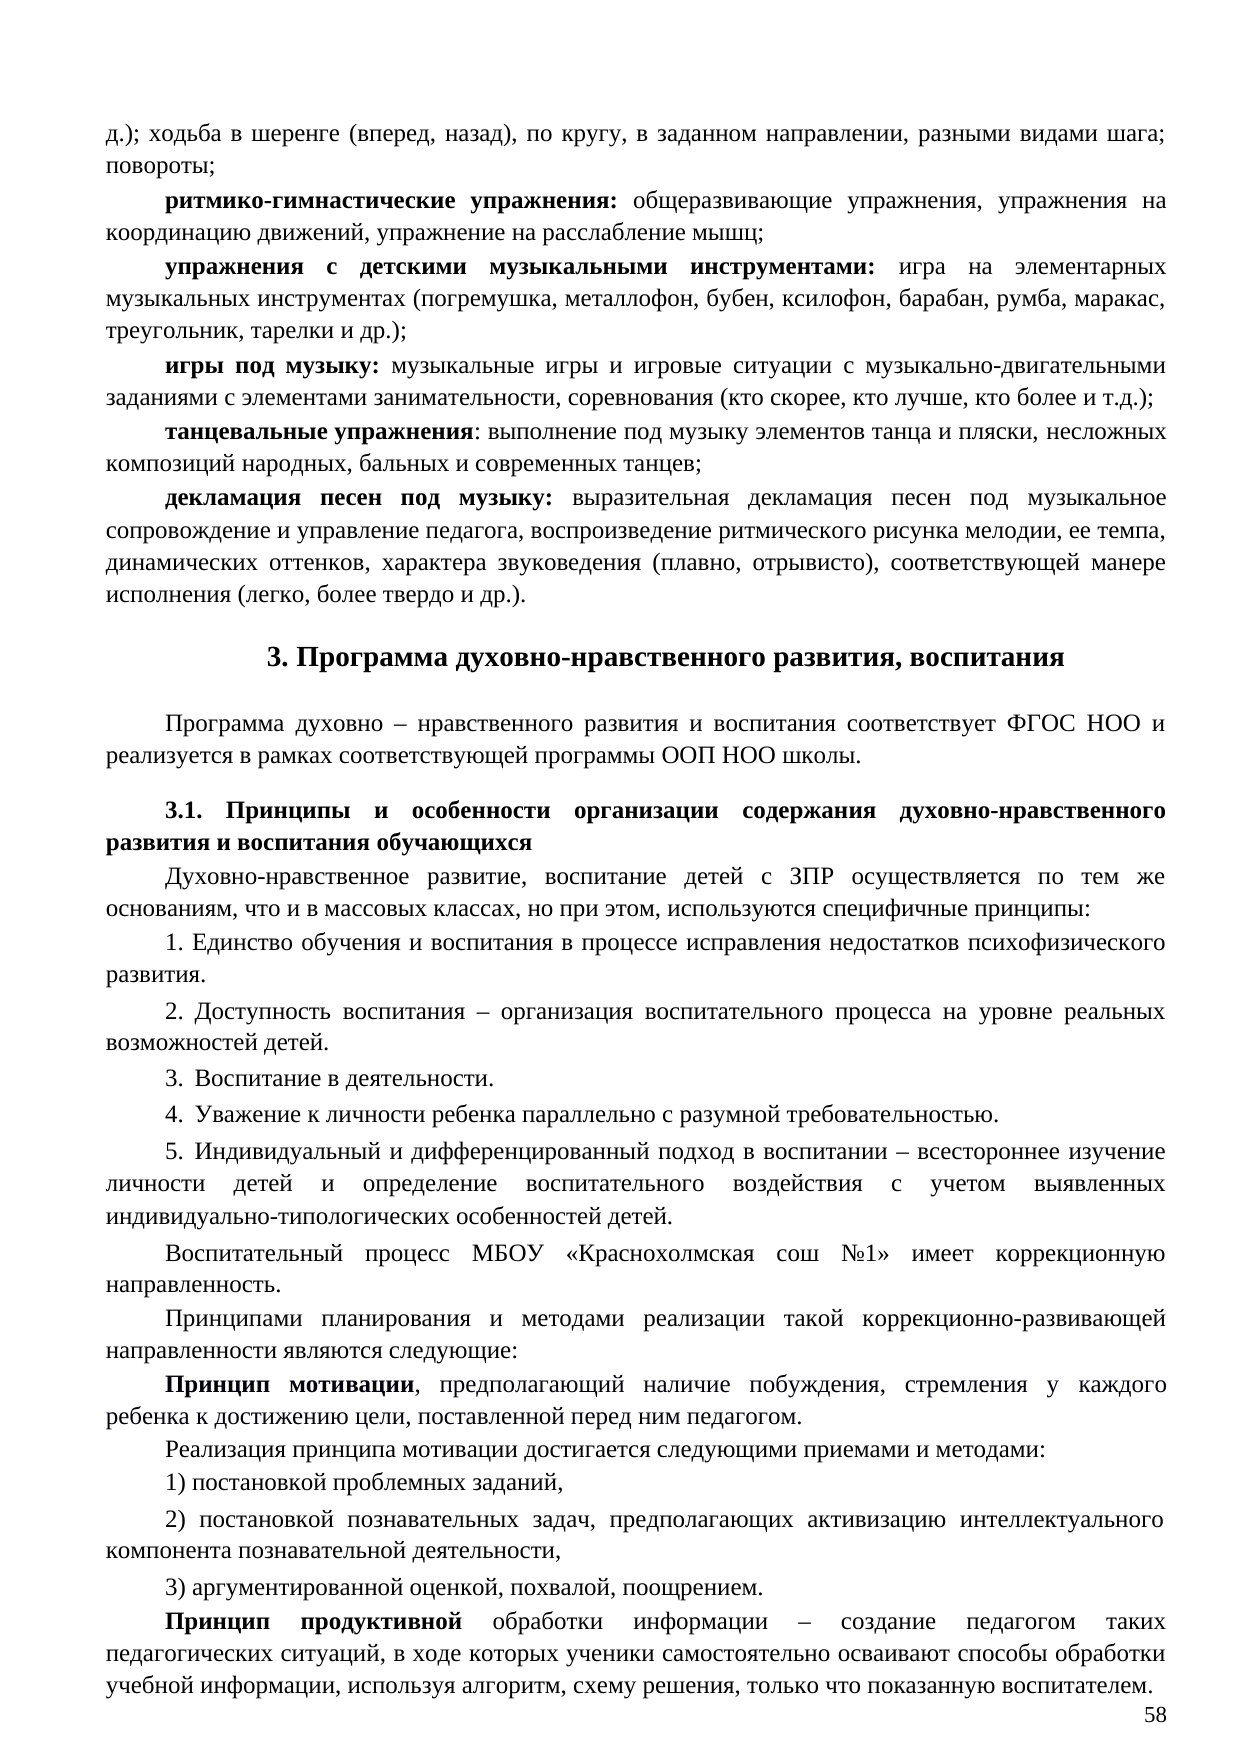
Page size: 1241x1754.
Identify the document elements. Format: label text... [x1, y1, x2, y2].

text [106, 118, 1167, 179]
list Индивидуальный и дифференцированный подход в воспитании – всестороннее изучение личности детей и определение воспитательного воздействия с учетом выявленных индивидуально-типологических особенностей детей. [106, 1136, 1167, 1229]
text 3) аргументированной оценкой, похвалой, поощрением. [106, 1572, 1167, 1600]
text ритмико-гимнастические упражнения: общеразвивающие упражнения, упражнения на координацию движений, упражнение на расслабление мышц; [106, 185, 1167, 245]
text Духовно-нравственное развитие, воспитание детей с ЗПР осуществляется по тем же основаниям, что и в массовых классах, но при этом, используются специфичные принципы: [106, 861, 1167, 922]
text 1. Единство обучения и воспитания в процессе исправления недостатков психофизического развития. [106, 927, 1167, 988]
text 2) постановкой познавательных задач, предполагающих активизацию интеллектуального компонента познавательной деятельности, [106, 1504, 1164, 1564]
text Программа духовно – нравственного развития и воспитания соответствует ФГОС НОО и реализуется в рамках соответствующей программы ООП НОО школы. [106, 708, 1167, 769]
list Воспитание в деятельности. [106, 1063, 1167, 1092]
list Доступность воспитания – организация воспитательного процесса на уровне реальных возможностей детей. [106, 996, 1167, 1056]
text Воспитательный процесс МБОУ «Краснохолмская сош №1» имеет коррекционную направленность. [106, 1238, 1167, 1298]
list Программа духовно-нравственного развития, воспитания [106, 639, 1167, 673]
list Уважение к личности ребенка параллельно с разумной требовательностью. [106, 1099, 1167, 1128]
text Принцип продуктивной обработки информации – создание педагогом таких педагогических ситуаций, в ходе которых ученики самостоятельно осваивают способы обработки учебной информации, используя алгоритм, схему решения, только что показанную воспитателем. [106, 1606, 1167, 1699]
text упражнения с детскими музыкальными инструментами: игра на элементарных музыкальных инструментах (погремушка, металлофон, бубен, ксилофон, барабан, румба, маракас, треугольник, тарелки и др.); [106, 251, 1167, 344]
text Принципами планирования и методами реализации такой коррекционно-развивающей направленности являются следующие: [106, 1303, 1167, 1364]
text Реализация принципа мотивации достигается следующими приемами и методами: [106, 1434, 1167, 1462]
text игры под музыку: музыкальные игры и игровые ситуации с музыкально-двигательными заданиями с элементами занимательности, соревнования (кто скорее, кто лучше, кто более и т.д.); [106, 350, 1167, 411]
text 3.1. Принципы и особенности организации содержания духовно-нравственного развития и воспитания обучающихся [106, 796, 1167, 856]
text танцевальные упражнения: выполнение под музыку элементов танца и пляски, несложных композиций народных, бальных и современных танцев; [106, 416, 1167, 477]
text 1) постановкой проблемных заданий, [106, 1467, 1167, 1496]
text Принцип мотивации, предполагающий наличие побуждения, стремления у каждого ребенка к достижению цели, поставленной перед ним педагогом. [106, 1369, 1167, 1429]
text декламация песен под музыку: выразительная декламация песен под музыкальное сопровождение и управление педагога, воспроизведение ритмического рисунка мелодии, ее темпа, динамических оттенков, характера звуковедения (плавно, отрывисто), соответствующей манере исполнения (легко, более твердо и др.). [106, 482, 1167, 608]
